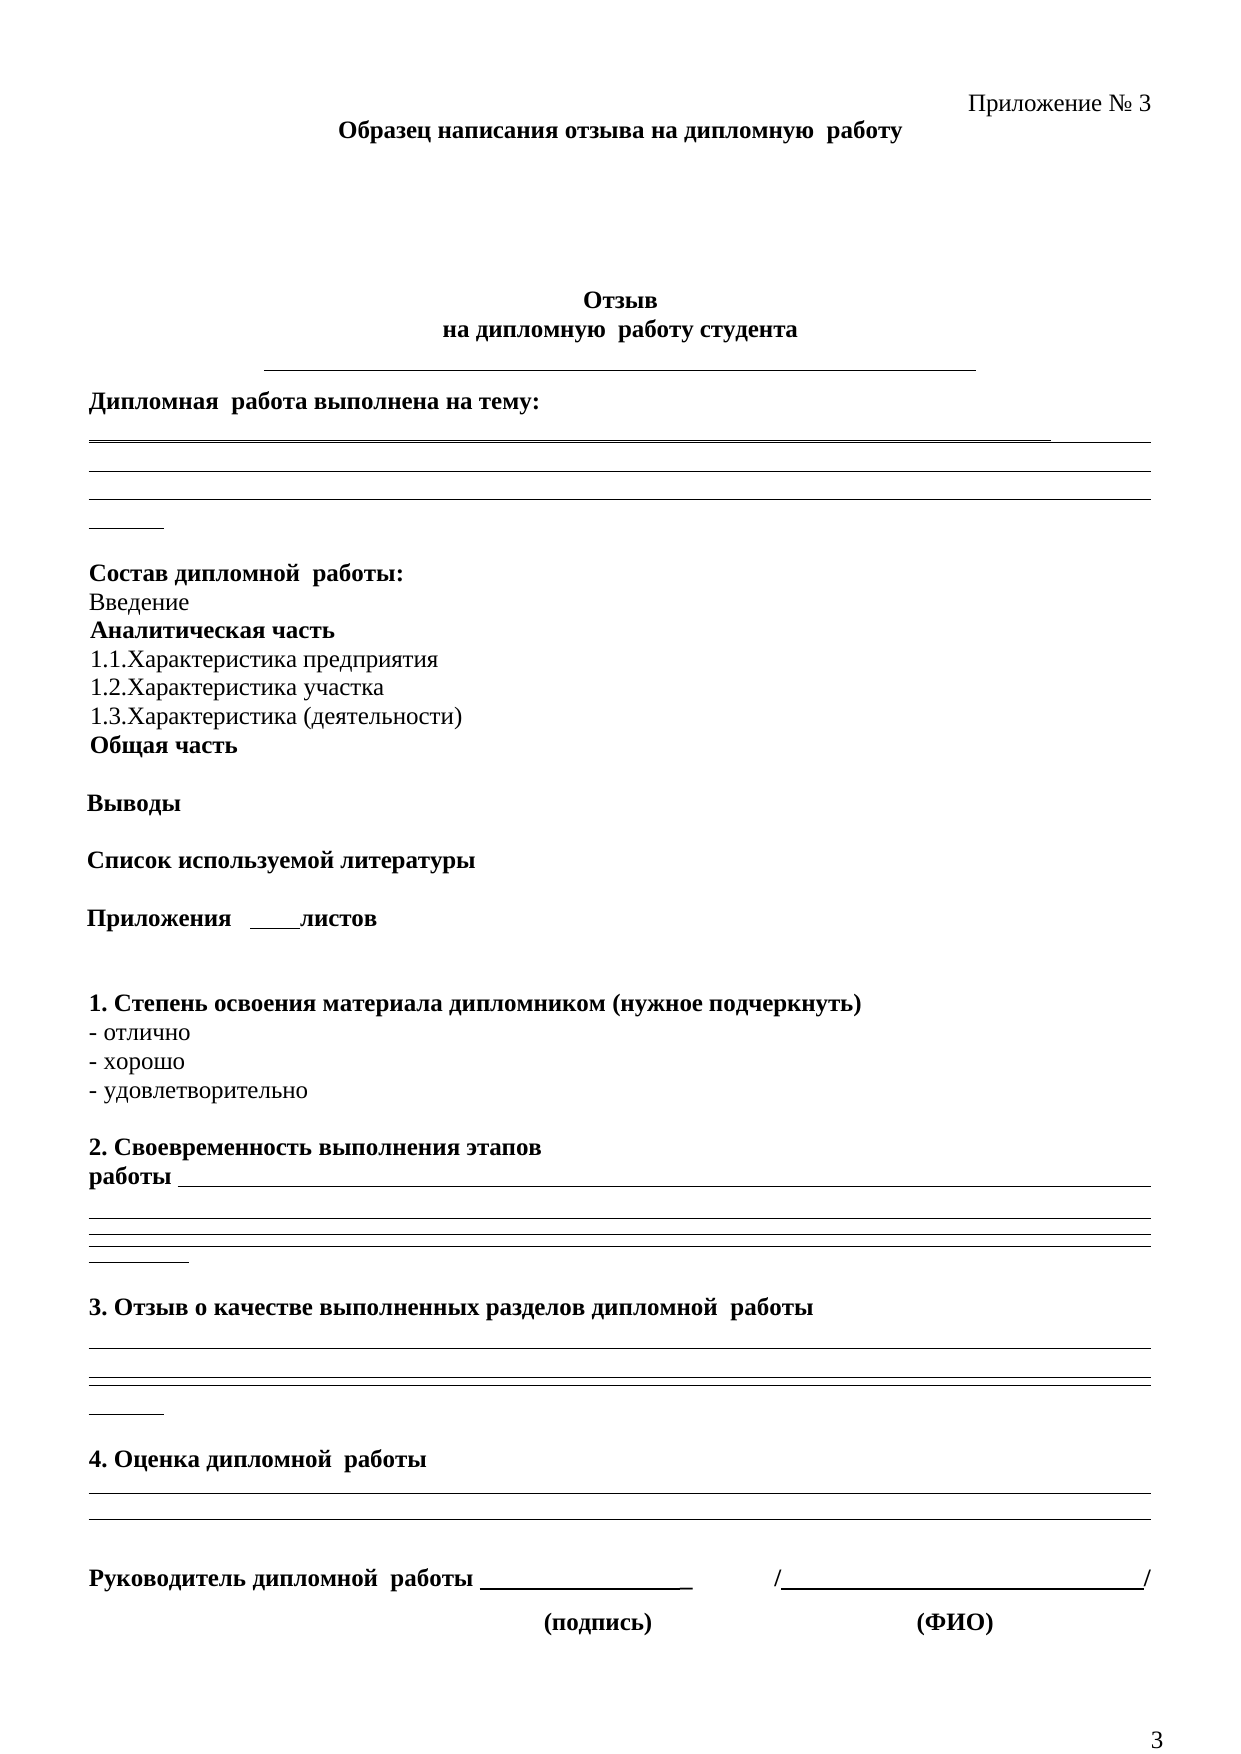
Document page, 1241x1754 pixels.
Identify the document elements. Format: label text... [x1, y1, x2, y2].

text Введение [89, 587, 1163, 616]
list Оценка дипломной работы [89, 1444, 1163, 1473]
subtitle Своевременность выполнения этапов [89, 1133, 1163, 1161]
text 1.3.Характеристика (деятельности) [90, 701, 678, 730]
text Список используемой литературы Приложения листов [87, 845, 509, 931]
subtitle Образец написания отзыва на дипломную работу [77, 116, 1163, 144]
subtitle Общая часть [83, 730, 1163, 759]
text Выводы [87, 788, 212, 816]
text Руководитель дипломной работы _ / / [89, 1563, 1163, 1592]
list хорошо [89, 1046, 1163, 1075]
text Состав дипломной работы: [89, 558, 1163, 587]
text работы [89, 1161, 1163, 1190]
list удовлетворительно [89, 1075, 1163, 1103]
list отлично [89, 1017, 1163, 1046]
text (подпись) (ФИО) [543, 1607, 1163, 1635]
text Дипломная работа выполнена на тему: [89, 386, 1163, 414]
text на дипломную работу студента [77, 314, 1163, 343]
list Отзыв о качестве выполненных разделов дипломной работы [89, 1292, 1163, 1321]
list Степень освоения материала дипломником (нужное подчеркнуть) [89, 989, 1163, 1017]
text Отзыв [77, 285, 1163, 314]
text Аналитическая часть 1.1.Характеристика предприятия 1.2.Характеристика участка [90, 616, 524, 701]
